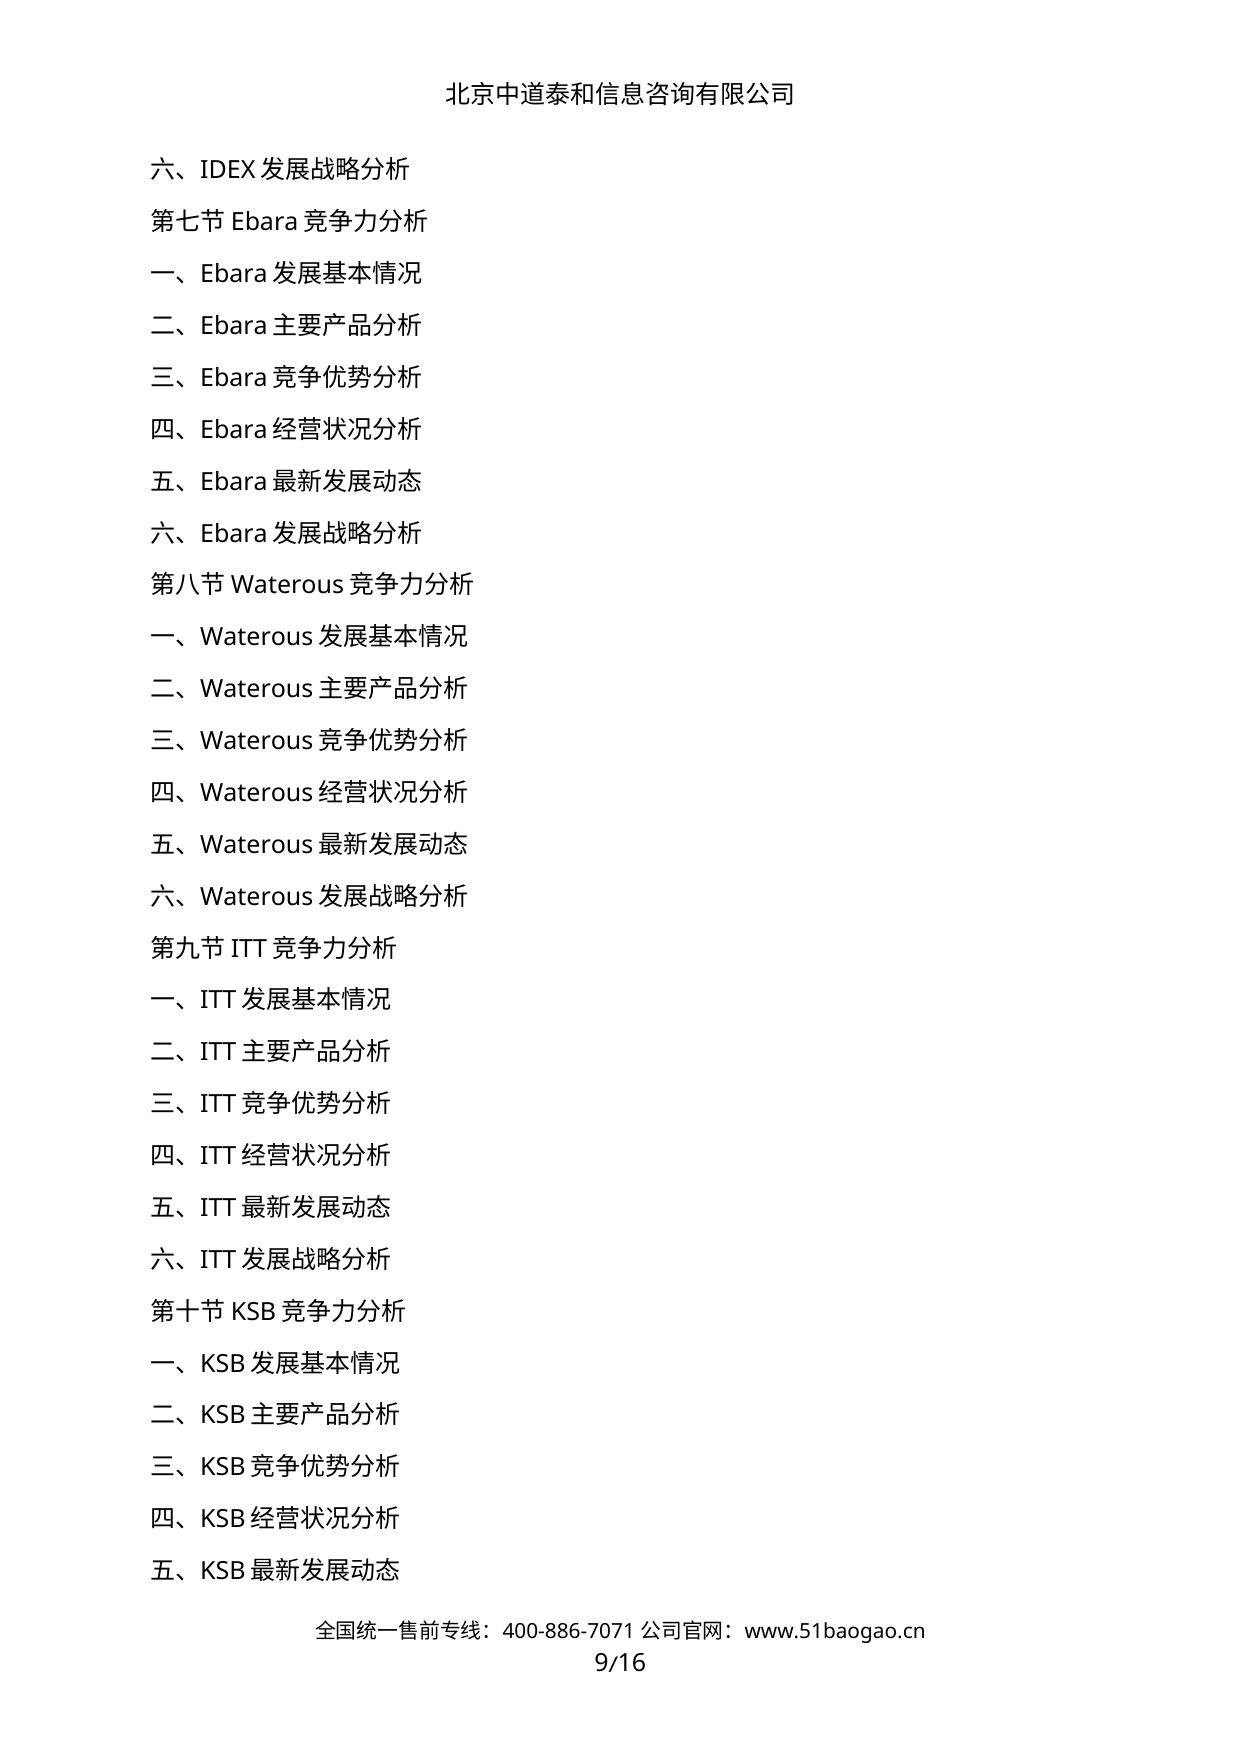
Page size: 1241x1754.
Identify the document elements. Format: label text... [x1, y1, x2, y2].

text 六、IDEX发展战略分析 [150, 150, 1090, 186]
text 六、Ebara发展战略分析 [150, 513, 1090, 549]
text 三、Waterous竞争优势分析 [150, 721, 1090, 757]
text 一、Ebara发展基本情况 [150, 254, 1090, 290]
text 第八节 Waterous竞争力分析 [150, 565, 1090, 601]
text 二、Ebara主要产品分析 [150, 306, 1090, 342]
text 五、KSB最新发展动态 [150, 1551, 1090, 1587]
text 第九节 ITT竞争力分析 [150, 928, 1090, 964]
text 四、ITT经营状况分析 [150, 1136, 1090, 1172]
text 四、Ebara经营状况分析 [150, 409, 1090, 446]
text 四、Waterous经营状况分析 [150, 772, 1090, 809]
text 六、ITT发展战略分析 [150, 1239, 1090, 1276]
text 三、KSB竞争优势分析 [150, 1447, 1090, 1483]
text 三、ITT竞争优势分析 [150, 1084, 1090, 1120]
text 五、Waterous最新发展动态 [150, 824, 1090, 861]
text 一、Waterous发展基本情况 [150, 617, 1090, 653]
text 四、KSB经营状况分析 [150, 1499, 1090, 1535]
text 二、KSB主要产品分析 [150, 1395, 1090, 1431]
text 三、Ebara竞争优势分析 [150, 357, 1090, 394]
text 一、ITT发展基本情况 [150, 980, 1090, 1016]
text 第七节 Ebara竞争力分析 [150, 202, 1090, 238]
text 六、Waterous发展战略分析 [150, 876, 1090, 912]
text 五、Ebara最新发展动态 [150, 461, 1090, 497]
text 二、Waterous主要产品分析 [150, 669, 1090, 705]
text 第十节 KSB竞争力分析 [150, 1291, 1090, 1327]
text 五、ITT最新发展动态 [150, 1187, 1090, 1224]
text 二、ITT主要产品分析 [150, 1032, 1090, 1068]
text 一、KSB发展基本情况 [150, 1343, 1090, 1379]
